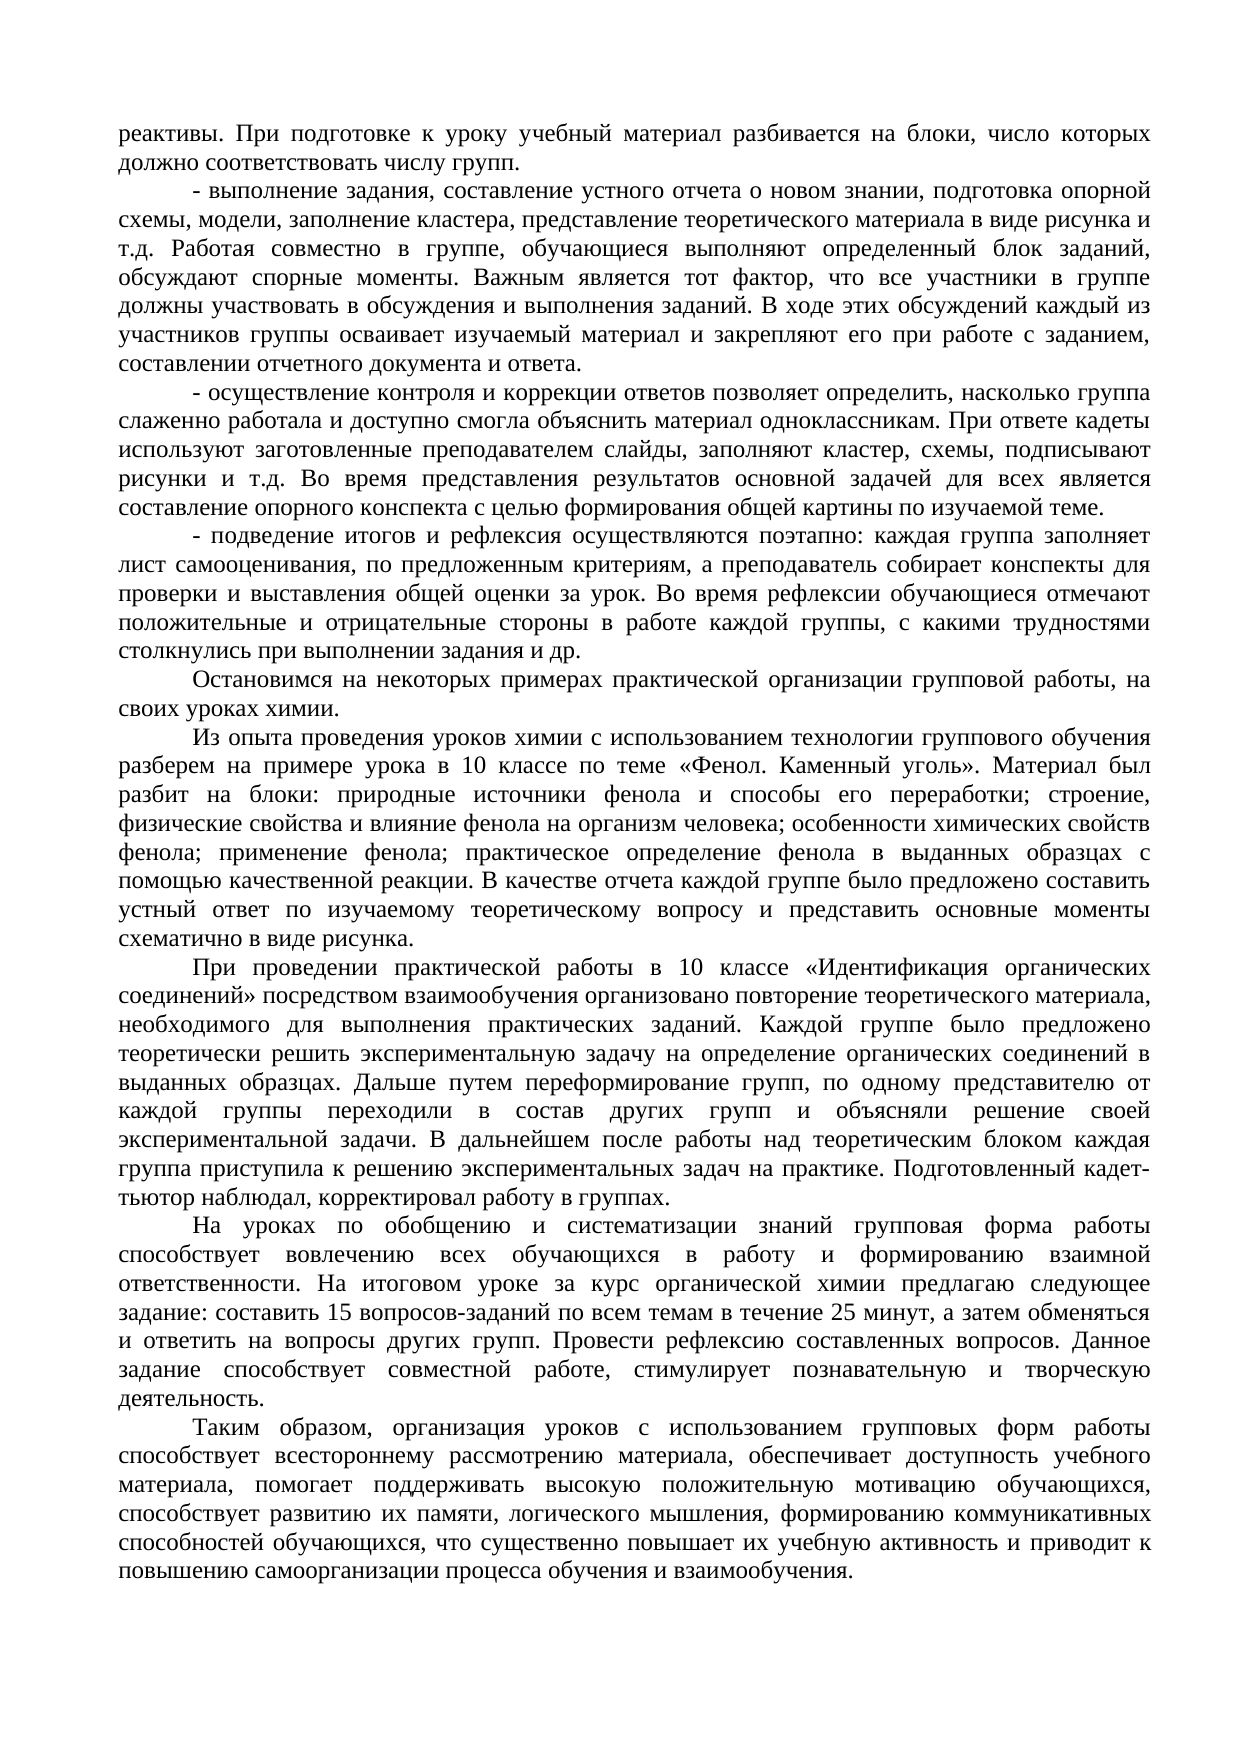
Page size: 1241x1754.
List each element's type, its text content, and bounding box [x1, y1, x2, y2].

text Из опыта проведения уроков химии с использованием технологии группового обучения разберем на примере урока в 10 классе по теме «Фенол. Каменный уголь». Материал был разбит на блоки: природные источники фенола и способы его переработки; строение, физические свойства и влияние фенола на организм человека; особенности химических свойств фенола; применение фенола; практическое определение фенола в выданных образцах с помощью качественной реакции. В качестве отчета каждой группе было предложено составить устный ответ по изучаемому теоретическому вопросу и представить основные моменты схематично в виде рисунка. [118, 722, 1152, 952]
text Таким образом, организация уроков с использованием групповых форм работы способствует всестороннему рассмотрению материала, обеспечивает доступность учебного материала, помогает поддерживать высокую положительную мотивацию обучающихся, способствует развитию их памяти, логического мышления, формированию коммуникативных способностей обучающихся, что существенно повышает их учебную активность и приводит к повышению самоорганизации процесса обучения и взаимообучения. [118, 1412, 1152, 1584]
text При проведении практической работы в 10 классе «Идентификация органических соединений» посредством взаимообучения организовано повторение теоретического материала, необходимого для выполнения практических заданий. Каждой группе было предложено теоретически решить экспериментальную задачу на определение органических соединений в выданных образцах. Дальше путем переформирование групп, по одному представителю от каждой группы переходили в состав других групп и объясняли решение своей экспериментальной задачи. В дальнейшем после работы над теоретическим блоком каждая группа приступила к решению экспериментальных задач на практике. Подготовленный кадет-тьютор наблюдал, корректировал работу в группах. [118, 952, 1152, 1211]
text - осуществление контроля и коррекции ответов позволяет определить, насколько группа слаженно работала и доступно смогла объяснить материал одноклассникам. При ответе кадеты используют заготовленные преподавателем слайды, заполняют кластер, схемы, подписывают рисунки и т.д. Во время представления результатов основной задачей для всех является составление опорного конспекта с целью формирования общей картины по изучаемой теме. [118, 377, 1152, 521]
text Остановимся на некоторых примерах практической организации групповой работы, на своих уроках химии. [118, 664, 1152, 722]
text - выполнение задания, составление устного отчета о новом знании, подготовка опорной схемы, модели, заполнение кластера, представление теоретического материала в виде рисунка и т.д. Работая совместно в группе, обучающиеся выполняют определенный блок заданий, обсуждают спорные моменты. Важным является тот фактор, что все участники в группе должны участвовать в обсуждения и выполнения заданий. В ходе этих обсуждений каждый из участников группы осваивает изучаемый материал и закрепляют его при работе с заданием, составлении отчетного документа и ответа. [118, 176, 1152, 377]
text На уроках по обобщению и систематизации знаний групповая форма работы способствует вовлечению всех обучающихся в работу и формированию взаимной ответственности. На итоговом уроке за курс органической химии предлагаю следующее задание: составить 15 вопросов-заданий по всем темам в течение 25 минут, а затем обменяться и ответить на вопросы других групп. Провести рефлексию составленных вопросов. Данное задание способствует совместной работе, стимулирует познавательную и творческую деятельность. [118, 1211, 1152, 1412]
text - подведение итогов и рефлексия осуществляются поэтапно: каждая группа заполняет лист самооценивания, по предложенным критериям, а преподаватель собирает конспекты для проверки и выставления общей оценки за урок. Во время рефлексии обучающиеся отмечают положительные и отрицательные стороны в работе каждой группы, с какими трудностями столкнулись при выполнении задания и др. [118, 521, 1152, 664]
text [118, 118, 1152, 176]
